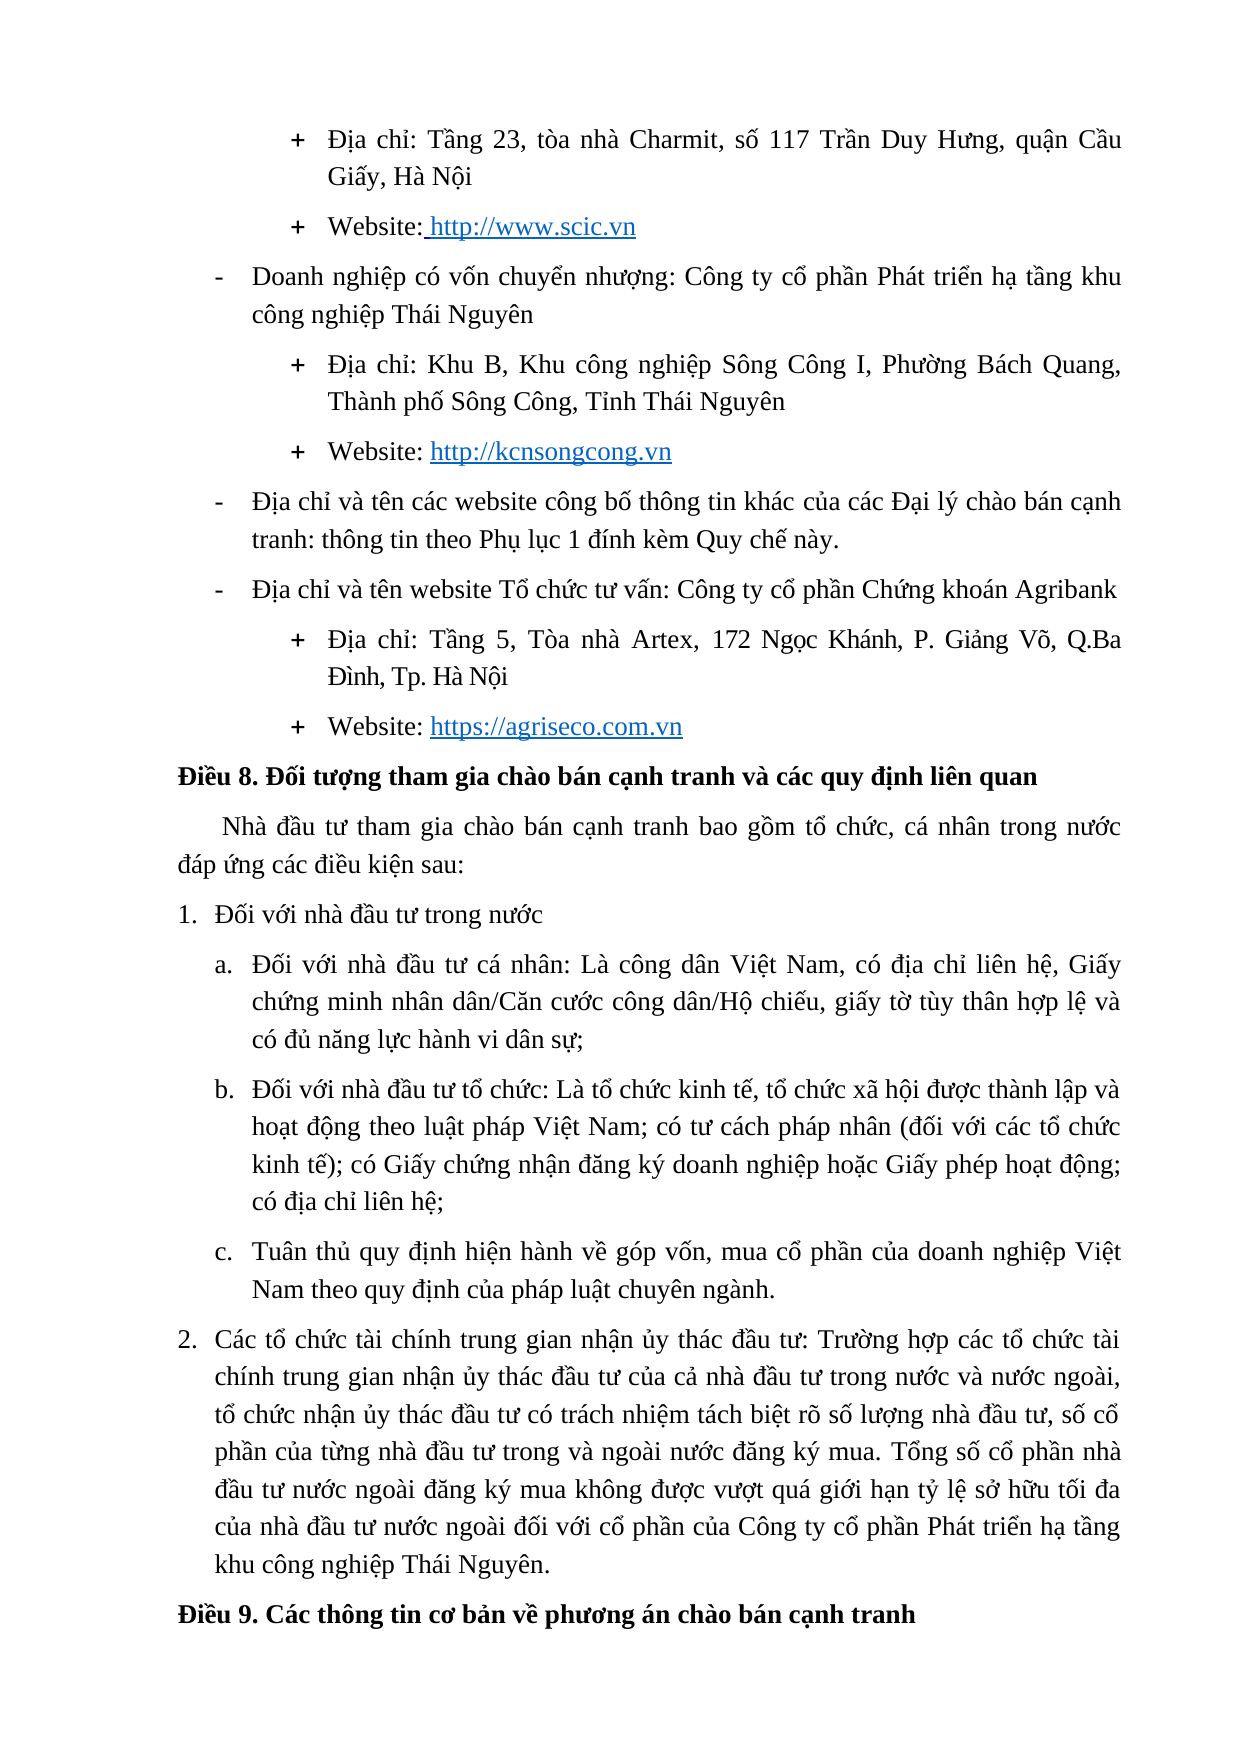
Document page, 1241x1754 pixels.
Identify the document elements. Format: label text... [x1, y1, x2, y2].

list Đối với nhà đầu tư tổ chức: Là tổ chức kinh tế, tổ chức xã hội được thành lập và hoạt động theo luật pháp Việt Nam; có tư cách pháp nhân (đối với các tổ chức kinh tế); có Giấy chứng nhận đăng ký doanh nghiệp hoặc Giấy phép hoạt động; có địa chỉ liên hệ; [214, 1068, 1122, 1218]
list Website: https://agriseco.com.vn [290, 706, 1122, 743]
list Địa chỉ và tên các website công bố thông tin khác của các Đại lý chào bán cạnh tranh: thông tin theo Phụ lục 1 đính kèm Quy chế này. [214, 481, 1122, 556]
list Địa chỉ và tên website Tổ chức tư vấn: Công ty cổ phần Chứng khoán Agribank [214, 568, 1122, 606]
text Điều 8. Đối tượng tham gia chào bán cạnh tranh và các quy định liên quan [177, 756, 1122, 793]
list Website: http://kcnsongcong.vn [290, 431, 1122, 468]
list Doanh nghiệp có vốn chuyển nhượng: Công ty cổ phần Phát triển hạ tầng khu công nghiệp Thái Nguyên [214, 256, 1122, 331]
list Các tổ chức tài chính trung gian nhận ủy thác đầu tư: Trường hợp các tổ chức tài chính trung gian nhận ủy thác đầu tư của cả nhà đầu tư trong nước và nước ngoài, tổ chức nhận ủy thác đầu tư có trách nhiệm tách biệt rõ số lượng nhà đầu tư, số cổ phần của từng nhà đầu tư trong và ngoài nước đăng ký mua. Tổng số cổ phần nhà đầu tư nước ngoài đăng ký mua không được vượt quá giới hạn tỷ lệ sở hữu tối đa của nhà đầu tư nước ngoài đối với cổ phần của Công ty cổ phần Phát triển hạ tầng khu công nghiệp Thái Nguyên. [177, 1318, 1122, 1581]
list Tuân thủ quy định hiện hành về góp vốn, mua cổ phần của doanh nghiệp Việt Nam theo quy định của pháp luật chuyên ngành. [214, 1231, 1122, 1306]
list Địa chỉ: Tầng 23, tòa nhà Charmit, số 117 Trần Duy Hưng, quận Cầu Giấy, Hà Nội [290, 118, 1122, 193]
list Đối với nhà đầu tư cá nhân: Là công dân Việt Nam, có địa chỉ liên hệ, Giấy chứng minh nhân dân/Căn cước công dân/Hộ chiếu, giấy tờ tùy thân hợp lệ và có đủ năng lực hành vi dân sự; [214, 943, 1122, 1056]
list Website: http://www.scic.vn [290, 206, 1122, 243]
text Điều 9. Các thông tin cơ bản về phương án chào bán cạnh tranh [177, 1593, 1122, 1631]
text Nhà đầu tư tham gia chào bán cạnh tranh bao gồm tổ chức, cá nhân trong nước đáp ứng các điều kiện sau: [177, 806, 1122, 881]
list Địa chỉ: Khu B, Khu công nghiệp Sông Công I, Phường Bách Quang, Thành phố Sông Công, Tỉnh Thái Nguyên [290, 343, 1122, 418]
list Địa chỉ: Tầng 5, Tòa nhà Artex, 172 Ngọc Khánh, P. Giảng Võ, Q.Ba Đình, Tp. Hà Nội [290, 618, 1122, 693]
list Đối với nhà đầu tư trong nước [177, 893, 1122, 931]
